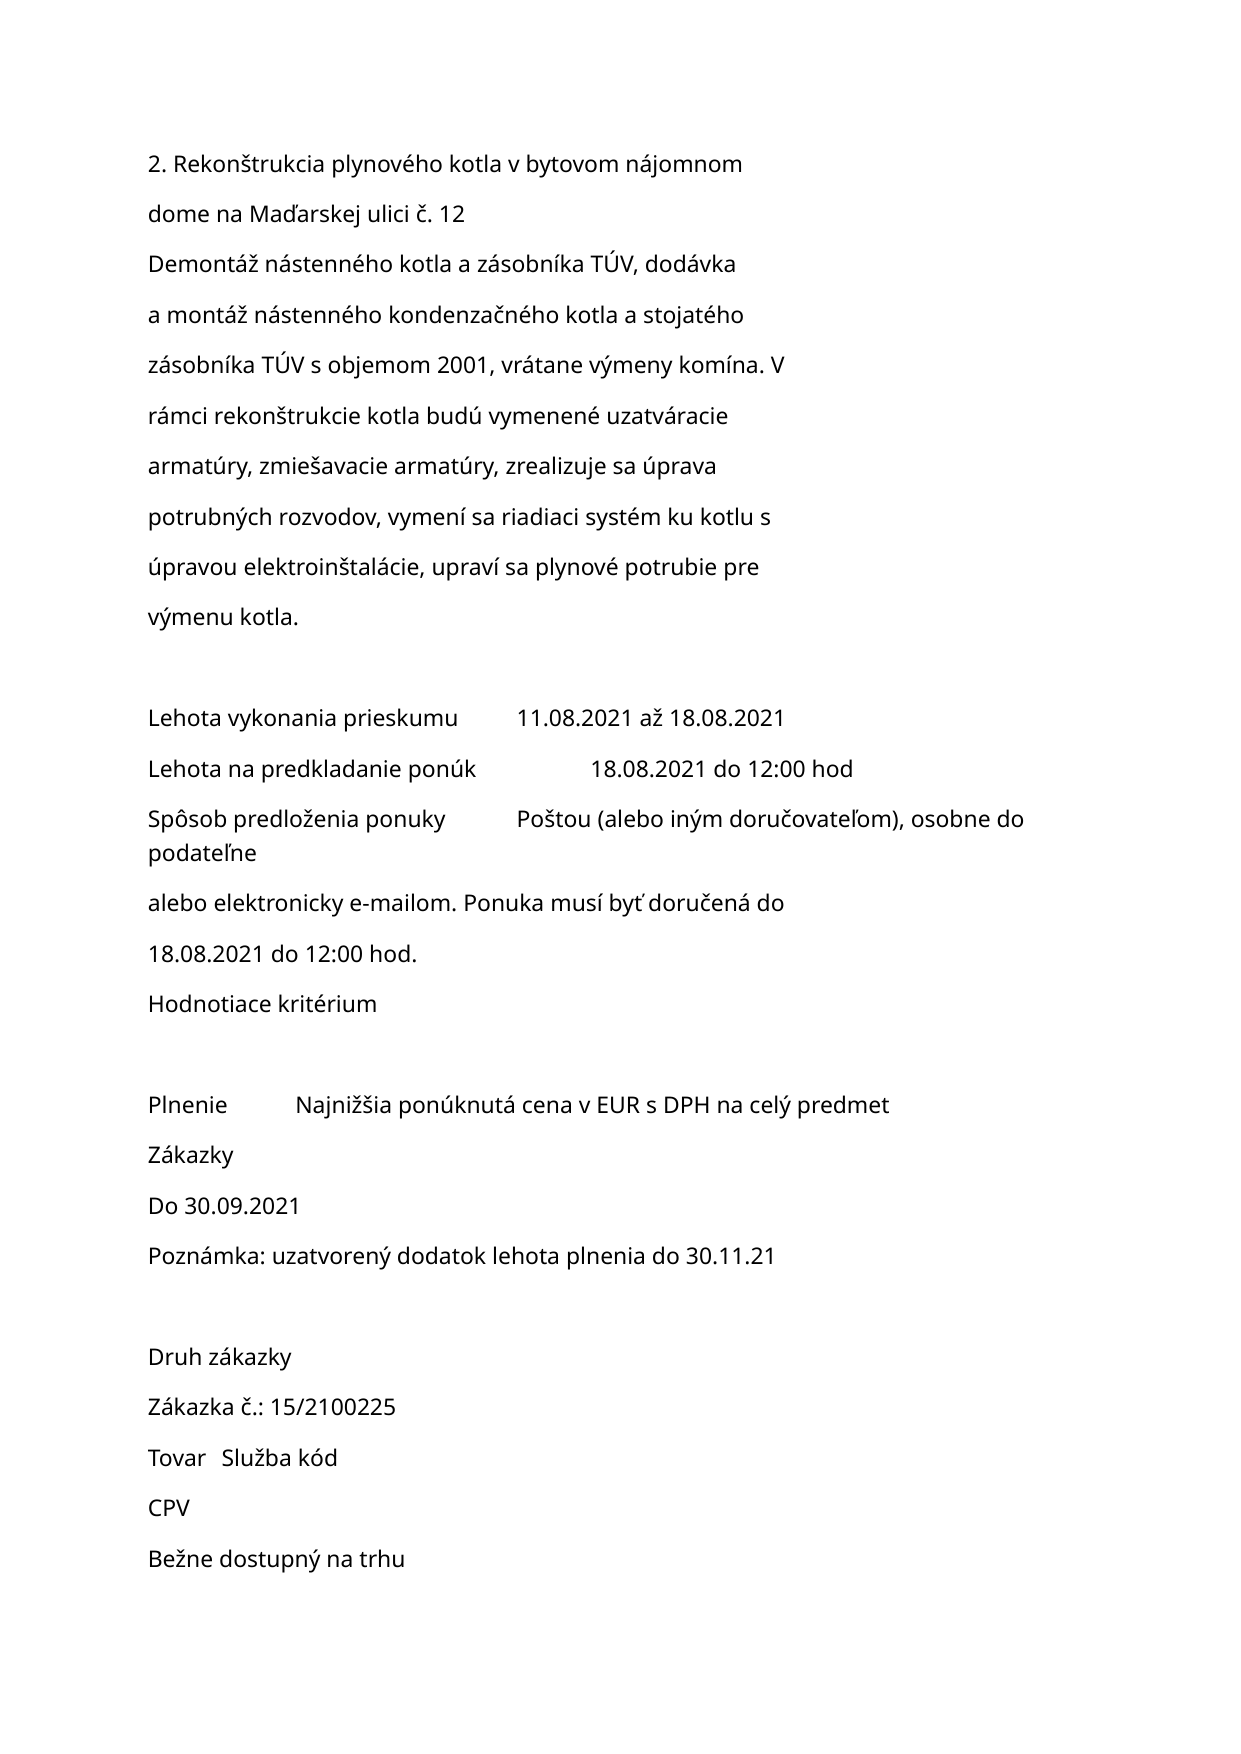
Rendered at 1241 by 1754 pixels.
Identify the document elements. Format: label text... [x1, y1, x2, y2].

text a montáž nástenného kondenzačného kotla a stojatého [148, 299, 1093, 330]
text Spôsob predloženia ponuky Poštou (alebo iným doručovateľom), osobne do podateľne [148, 803, 1093, 868]
text úpravou elektroinštalácie, upraví sa plynové potrubie pre [148, 551, 1093, 582]
text výmenu kotla. [148, 601, 1093, 633]
text 2. Rekonštrukcia plynového kotla v bytovom nájomnom [148, 148, 1093, 179]
text Zákazka č.: 15/2100225 [148, 1391, 1093, 1423]
text Lehota na predkladanie ponúk 18.08.2021 do 12:00 hod [148, 753, 1093, 784]
text Zákazky [148, 1139, 1093, 1171]
text Poznámka: uzatvorený dodatok lehota plnenia do 30.11.21 [148, 1240, 1093, 1271]
text Plnenie Najnižšia ponúknutá cena v EUR s DPH na celý predmet [148, 1089, 1093, 1120]
text rámci rekonštrukcie kotla budú vymenené uzatváracie [148, 400, 1093, 431]
text armatúry, zmiešavacie armatúry, zrealizuje sa úprava [148, 450, 1093, 481]
text dome na Maďarskej ulici č. 12 [148, 198, 1093, 229]
text Lehota vykonania prieskumu 11.08.2021 až 18.08.2021 [148, 702, 1093, 733]
text Tovar Služba kód [148, 1442, 1093, 1473]
text alebo elektronicky e-mailom. Ponuka musí byť doručená do [148, 887, 1093, 918]
text zásobníka TÚV s objemom 2001, vrátane výmeny komína. V [148, 349, 1093, 381]
text Hodnotiace kritérium [148, 988, 1093, 1019]
text Druh zákazky [148, 1341, 1093, 1372]
text Bežne dostupný na trhu [148, 1543, 1093, 1574]
text Demontáž nástenného kotla a zásobníka TÚV, dodávka [148, 248, 1093, 280]
text CPV [148, 1492, 1093, 1523]
text potrubných rozvodov, vymení sa riadiaci systém ku kotlu s [148, 501, 1093, 532]
text 18.08.2021 do 12:00 hod. [148, 938, 1093, 969]
text Do 30.09.2021 [148, 1190, 1093, 1221]
